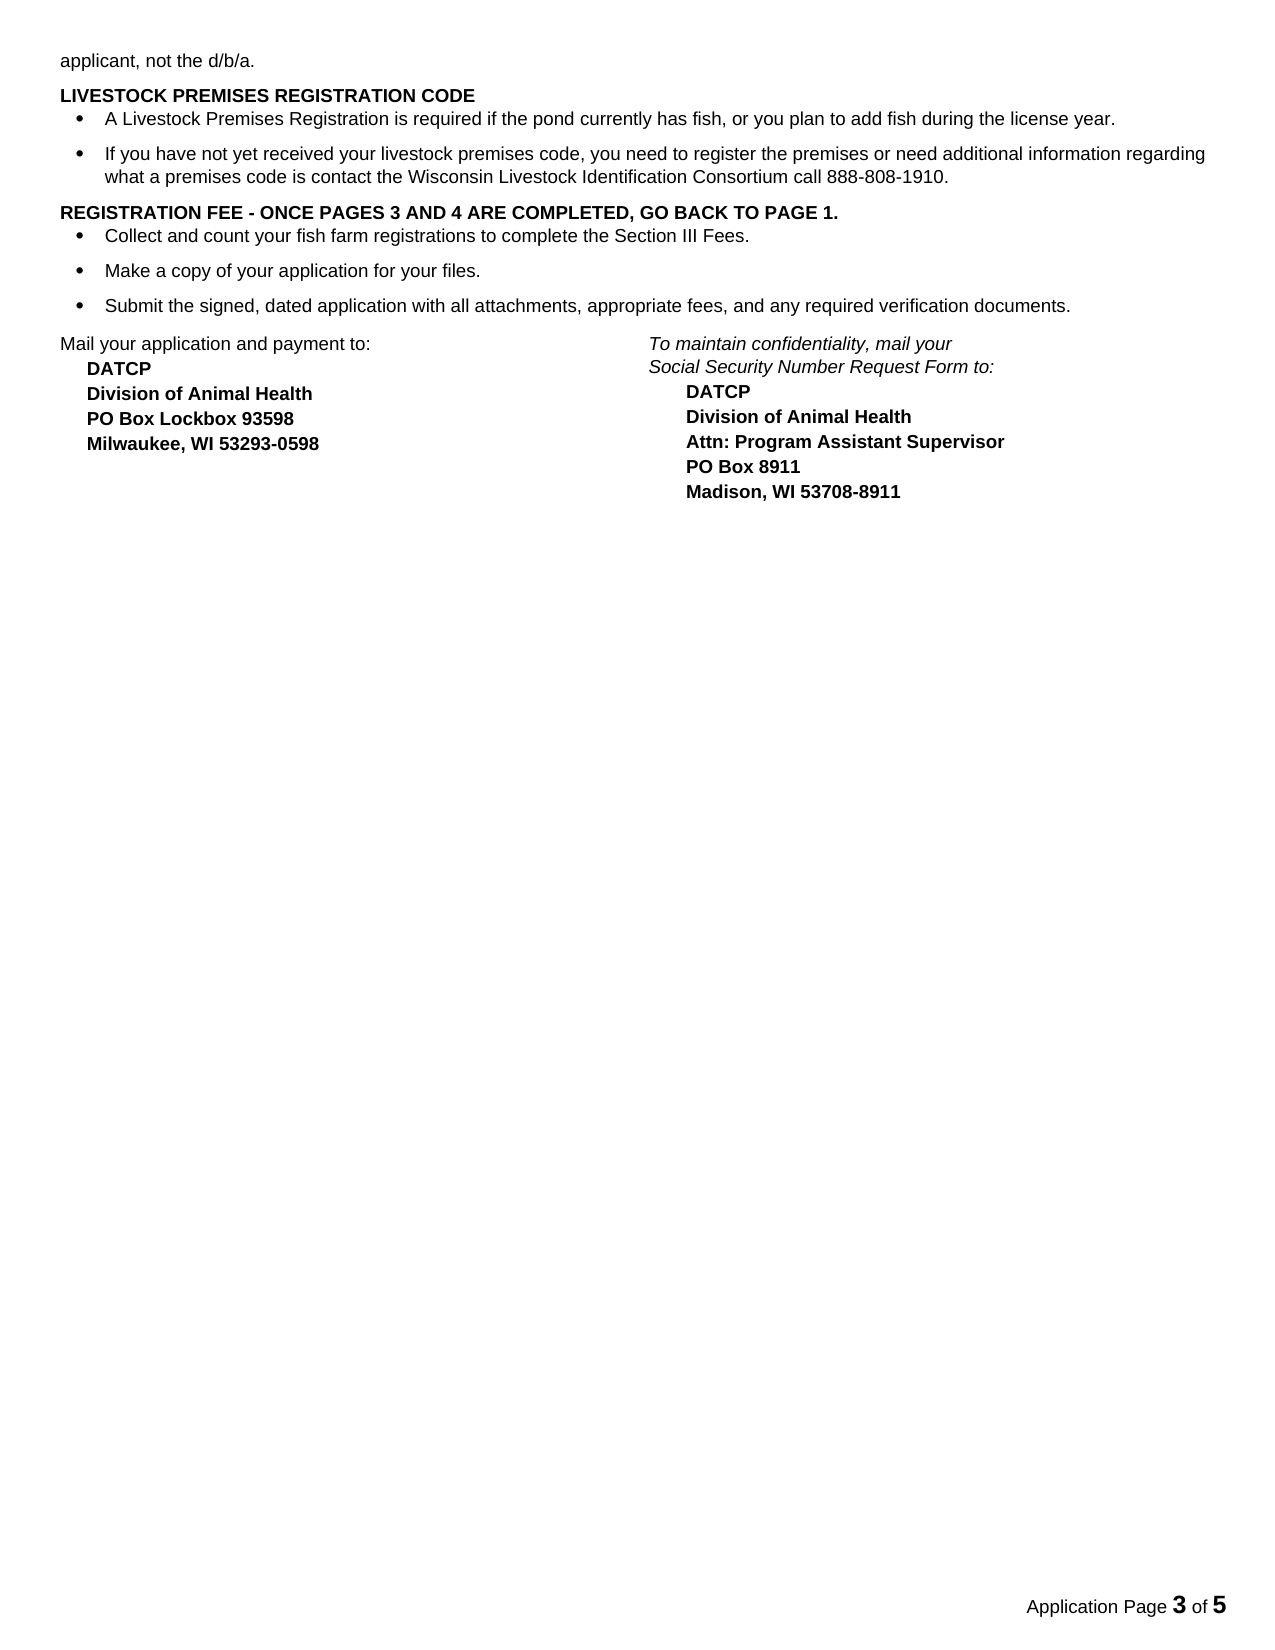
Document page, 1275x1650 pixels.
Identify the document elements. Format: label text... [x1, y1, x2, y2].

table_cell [49, 49, 1225, 330]
table_cell To maintain confidentiality, mail your Social Security Number Request Form to: DATCP Division of Animal Health Attn: Program Assistant Supervisor PO Box 8911 Madison, WI 53708-8911 [637, 330, 1225, 505]
table_cell Mail your application and payment to: DATCP Division of Animal Health PO Box Lockbox 93598 Milwaukee, WI 53293-0598 [49, 330, 637, 505]
